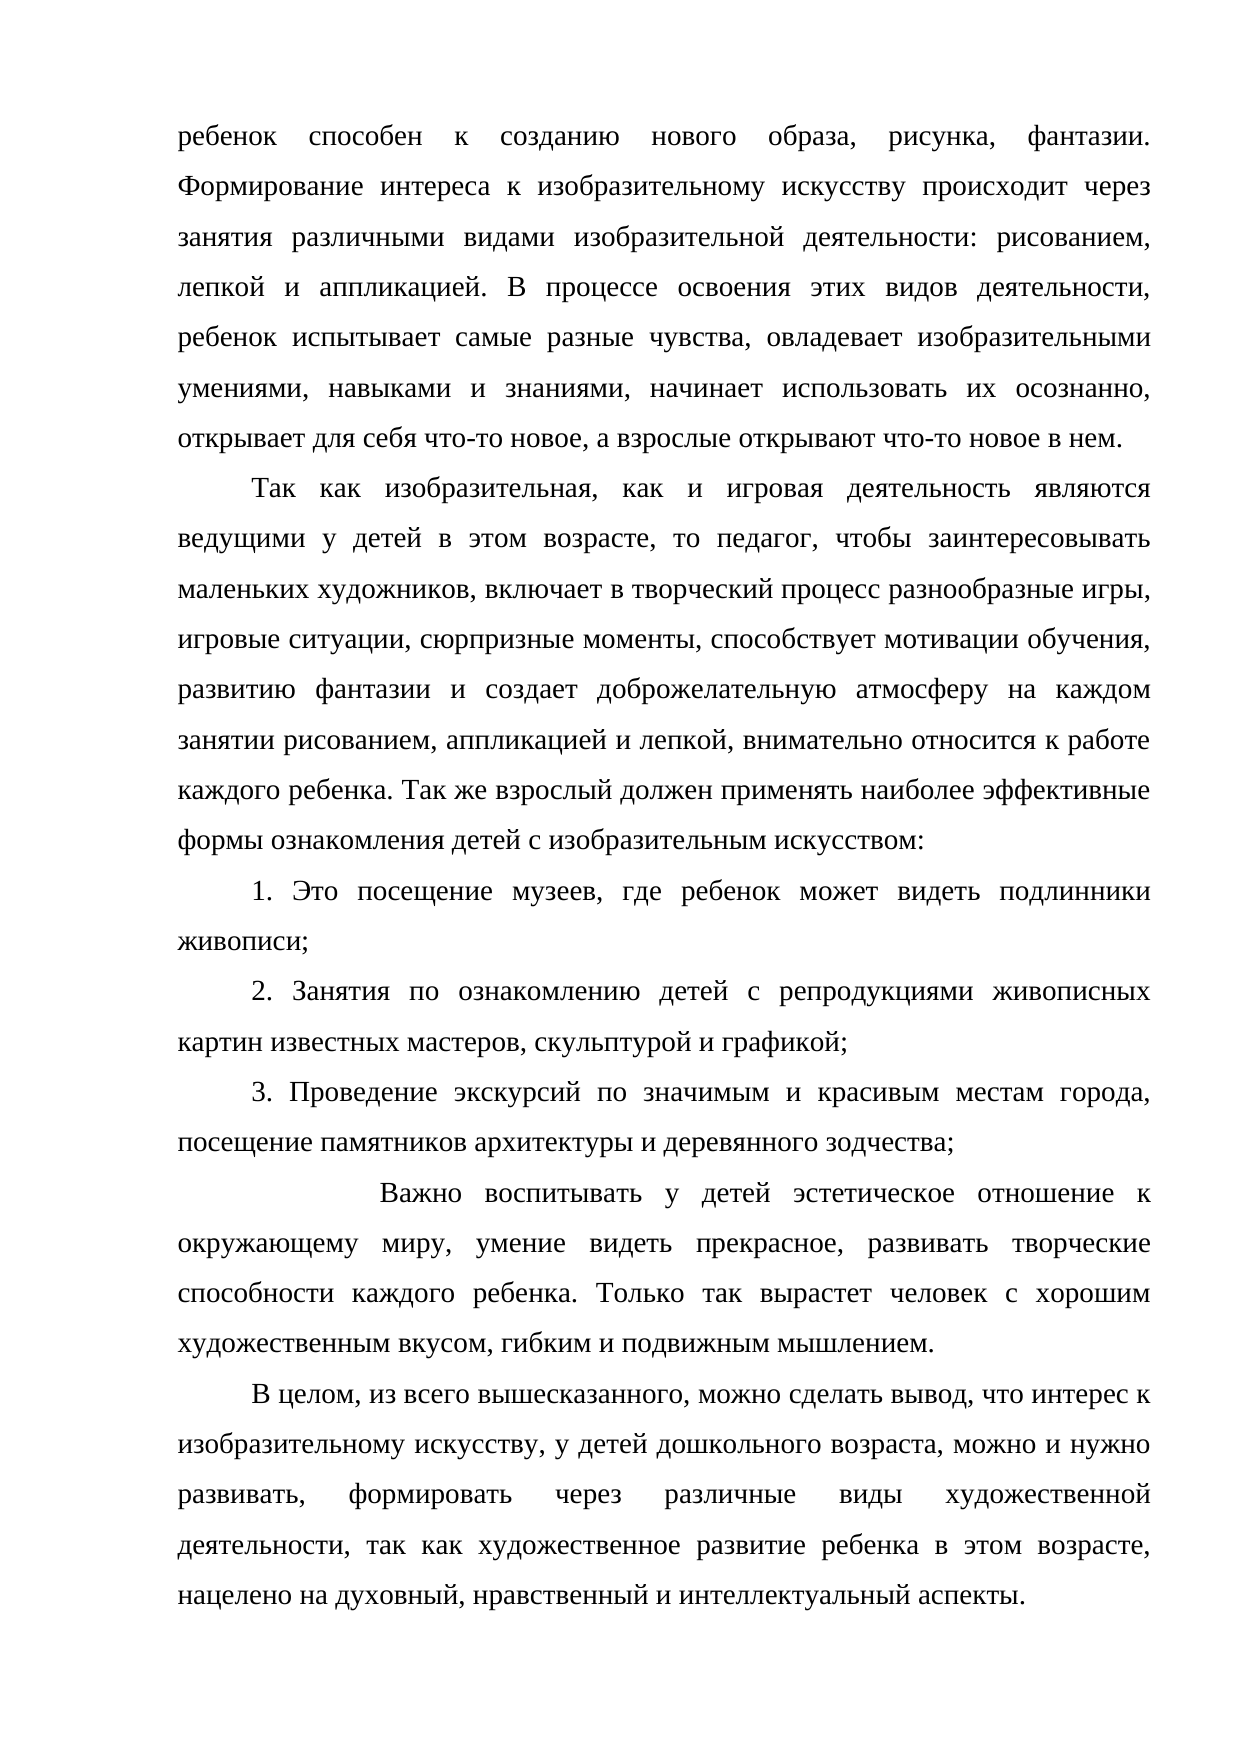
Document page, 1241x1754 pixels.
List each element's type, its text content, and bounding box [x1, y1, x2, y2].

text Так как изобразительная, как и игровая деятельность являются ведущими у детей в этом возрасте, то педагог, чтобы заинтересовывать маленьких художников, включает в творческий процесс разнообразные игры, игровые ситуации, сюрпризные моменты, способствует мотивации обучения, развитию фантазии и создает доброжелательную атмосферу на каждом занятии рисованием, аппликацией и лепкой, внимательно относится к работе каждого ребенка. Так же взрослый должен применять наиболее эффективные формы ознакомления детей с изобразительным искусством: [177, 470, 1152, 856]
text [177, 118, 1152, 453]
text 1. Это посещение музеев, где ребенок может видеть подлинники живописи; [177, 873, 1152, 957]
text 2. Занятия по ознакомлению детей с репродукциями живописных картин известных мастеров, скульптурой и графикой; [177, 973, 1152, 1057]
text Важно воспитывать у детей эстетическое отношение к окружающему миру, умение видеть прекрасное, развивать творческие способности каждого ребенка. Только так вырастет человек с хорошим художественным вкусом, гибким и подвижным мышлением. [177, 1175, 1152, 1359]
text 3. Проведение экскурсий по значимым и красивым местам города, посещение памятников архитектуры и деревянного зодчества; [177, 1074, 1152, 1158]
text В целом, из всего вышесказанного, можно сделать вывод, что интерес к изобразительному искусству, у детей дошкольного возраста, можно и нужно развивать, формировать через различные виды художественной деятельности, так как художественное развитие ребенка в этом возрасте, нацелено на духовный, нравственный и интеллектуальный аспекты. [177, 1376, 1152, 1611]
